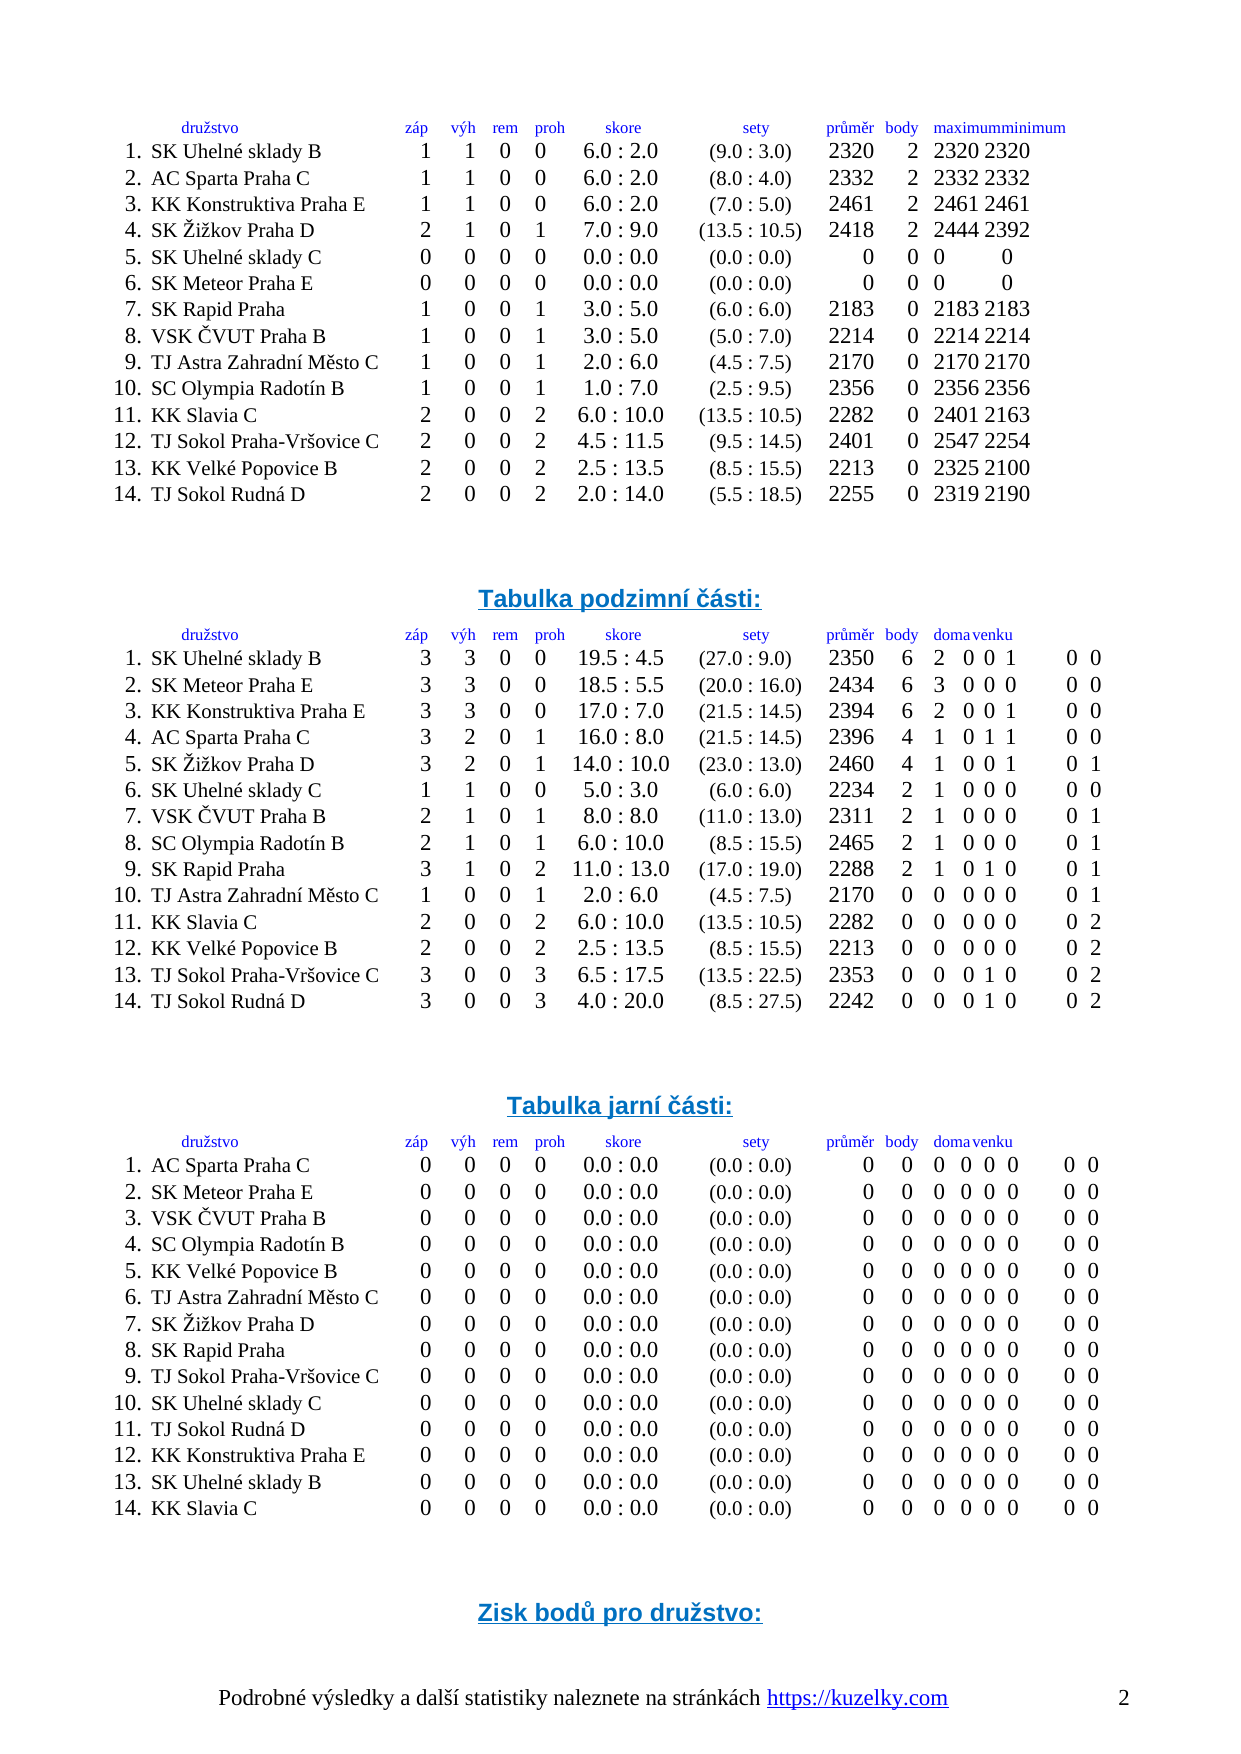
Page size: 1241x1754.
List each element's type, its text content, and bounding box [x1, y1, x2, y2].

text 14. TJ Sokol Rudná D 3 0 0 3 4.0 : 20.0 (8.5 : 27.5) 2242 0 0 0 1 0 0 2 [106, 987, 1134, 1013]
text 6. SK Meteor Praha E 0 0 0 0 0.0 : 0.0 (0.0 : 0.0) 0 0 0 0 [106, 269, 1134, 295]
text 7. VSK ČVUT Praha B 2 1 0 1 8.0 : 8.0 (11.0 : 13.0) 2311 2 1 0 0 0 0 1 [106, 802, 1134, 829]
text 11. TJ Sokol Rudná D 0 0 0 0 0.0 : 0.0 (0.0 : 0.0) 0 0 0 0 0 0 0 0 [106, 1415, 1134, 1441]
text 9. SK Rapid Praha 3 1 0 2 11.0 : 13.0 (17.0 : 19.0) 2288 2 1 0 1 0 0 1 [106, 855, 1134, 882]
text 7. SK Rapid Praha 1 0 0 1 3.0 : 5.0 (6.0 : 6.0) 2183 0 2183 2183 [106, 295, 1134, 322]
text 2. SK Meteor Praha E 3 3 0 0 18.5 : 5.5 (20.0 : 16.0) 2434 6 3 0 0 0 0 0 [106, 671, 1134, 697]
text 4. SK Žižkov Praha D 2 1 0 1 7.0 : 9.0 (13.5 : 10.5) 2418 2 2444 2392 [106, 216, 1134, 243]
text 3. KK Konstruktiva Praha E 1 1 0 0 6.0 : 2.0 (7.0 : 5.0) 2461 2 2461 2461 [106, 190, 1134, 216]
text 5. SK Žižkov Praha D 3 2 0 1 14.0 : 10.0 (23.0 : 13.0) 2460 4 1 0 0 1 0 1 [106, 750, 1134, 776]
text družstvo záp výh rem proh skore sety průměr body doma venku [106, 1132, 1134, 1151]
text 1. AC Sparta Praha C 0 0 0 0 0.0 : 0.0 (0.0 : 0.0) 0 0 0 0 0 0 0 0 [106, 1151, 1134, 1178]
text 2. SK Meteor Praha E 0 0 0 0 0.0 : 0.0 (0.0 : 0.0) 0 0 0 0 0 0 0 0 [106, 1178, 1134, 1204]
text 5. SK Uhelné sklady C 0 0 0 0 0.0 : 0.0 (0.0 : 0.0) 0 0 0 0 [106, 243, 1134, 269]
text družstvo záp výh rem proh skore sety průměr body doma venku [106, 625, 1134, 644]
text 10. TJ Astra Zahradní Město C 1 0 0 1 2.0 : 6.0 (4.5 : 7.5) 2170 0 0 0 0 0 0 1 [106, 882, 1134, 908]
text 10. SK Uhelné sklady C 0 0 0 0 0.0 : 0.0 (0.0 : 0.0) 0 0 0 0 0 0 0 0 [106, 1389, 1134, 1415]
text 4. AC Sparta Praha C 3 2 0 1 16.0 : 8.0 (21.5 : 14.5) 2396 4 1 0 1 1 0 0 [106, 723, 1134, 750]
text Tabulka podzimní části: [94, 584, 1145, 613]
text 10. SC Olympia Radotín B 1 0 0 1 1.0 : 7.0 (2.5 : 9.5) 2356 0 2356 2356 [106, 374, 1134, 401]
text 7. SK Žižkov Praha D 0 0 0 0 0.0 : 0.0 (0.0 : 0.0) 0 0 0 0 0 0 0 0 [106, 1309, 1134, 1336]
text 13. SK Uhelné sklady B 0 0 0 0 0.0 : 0.0 (0.0 : 0.0) 0 0 0 0 0 0 0 0 [106, 1468, 1134, 1494]
text 12. KK Konstruktiva Praha E 0 0 0 0 0.0 : 0.0 (0.0 : 0.0) 0 0 0 0 0 0 0 0 [106, 1441, 1134, 1468]
text 9. TJ Astra Zahradní Město C 1 0 0 1 2.0 : 6.0 (4.5 : 7.5) 2170 0 2170 2170 [106, 348, 1134, 374]
text družstvo záp výh rem proh skore sety průměr body maximum minimum [106, 118, 1134, 137]
text 13. TJ Sokol Praha-Vršovice C 3 0 0 3 6.5 : 17.5 (13.5 : 22.5) 2353 0 0 0 1 0 0 2 [106, 961, 1134, 987]
text 12. TJ Sokol Praha-Vršovice C 2 0 0 2 4.5 : 11.5 (9.5 : 14.5) 2401 0 2547 2254 [106, 427, 1134, 453]
text 3. VSK ČVUT Praha B 0 0 0 0 0.0 : 0.0 (0.0 : 0.0) 0 0 0 0 0 0 0 0 [106, 1204, 1134, 1231]
text 6. SK Uhelné sklady C 1 1 0 0 5.0 : 3.0 (6.0 : 6.0) 2234 2 1 0 0 0 0 0 [106, 776, 1134, 802]
text Tabulka jarní části: [94, 1091, 1145, 1120]
text 1. SK Uhelné sklady B 1 1 0 0 6.0 : 2.0 (9.0 : 3.0) 2320 2 2320 2320 [106, 137, 1134, 164]
text 8. SC Olympia Radotín B 2 1 0 1 6.0 : 10.0 (8.5 : 15.5) 2465 2 1 0 0 0 0 1 [106, 829, 1134, 855]
text 9. TJ Sokol Praha-Vršovice C 0 0 0 0 0.0 : 0.0 (0.0 : 0.0) 0 0 0 0 0 0 0 0 [106, 1362, 1134, 1389]
text 4. SC Olympia Radotín B 0 0 0 0 0.0 : 0.0 (0.0 : 0.0) 0 0 0 0 0 0 0 0 [106, 1231, 1134, 1257]
text 5. KK Velké Popovice B 0 0 0 0 0.0 : 0.0 (0.0 : 0.0) 0 0 0 0 0 0 0 0 [106, 1257, 1134, 1283]
text 11. KK Slavia C 2 0 0 2 6.0 : 10.0 (13.5 : 10.5) 2282 0 0 0 0 0 0 2 [106, 908, 1134, 934]
text 8. SK Rapid Praha 0 0 0 0 0.0 : 0.0 (0.0 : 0.0) 0 0 0 0 0 0 0 0 [106, 1336, 1134, 1362]
text 13. KK Velké Popovice B 2 0 0 2 2.5 : 13.5 (8.5 : 15.5) 2213 0 2325 2100 [106, 453, 1134, 480]
text 14. TJ Sokol Rudná D 2 0 0 2 2.0 : 14.0 (5.5 : 18.5) 2255 0 2319 2190 [106, 480, 1134, 506]
text Zisk bodů pro družstvo: [94, 1598, 1145, 1627]
text 12. KK Velké Popovice B 2 0 0 2 2.5 : 13.5 (8.5 : 15.5) 2213 0 0 0 0 0 0 2 [106, 934, 1134, 961]
text 8. VSK ČVUT Praha B 1 0 0 1 3.0 : 5.0 (5.0 : 7.0) 2214 0 2214 2214 [106, 322, 1134, 348]
text 14. KK Slavia C 0 0 0 0 0.0 : 0.0 (0.0 : 0.0) 0 0 0 0 0 0 0 0 [106, 1494, 1134, 1520]
text 3. KK Konstruktiva Praha E 3 3 0 0 17.0 : 7.0 (21.5 : 14.5) 2394 6 2 0 0 1 0 0 [106, 697, 1134, 723]
text 11. KK Slavia C 2 0 0 2 6.0 : 10.0 (13.5 : 10.5) 2282 0 2401 2163 [106, 401, 1134, 427]
text 2. AC Sparta Praha C 1 1 0 0 6.0 : 2.0 (8.0 : 4.0) 2332 2 2332 2332 [106, 164, 1134, 190]
text 1. SK Uhelné sklady B 3 3 0 0 19.5 : 4.5 (27.0 : 9.0) 2350 6 2 0 0 1 0 0 [106, 644, 1134, 671]
text 6. TJ Astra Zahradní Město C 0 0 0 0 0.0 : 0.0 (0.0 : 0.0) 0 0 0 0 0 0 0 0 [106, 1283, 1134, 1309]
